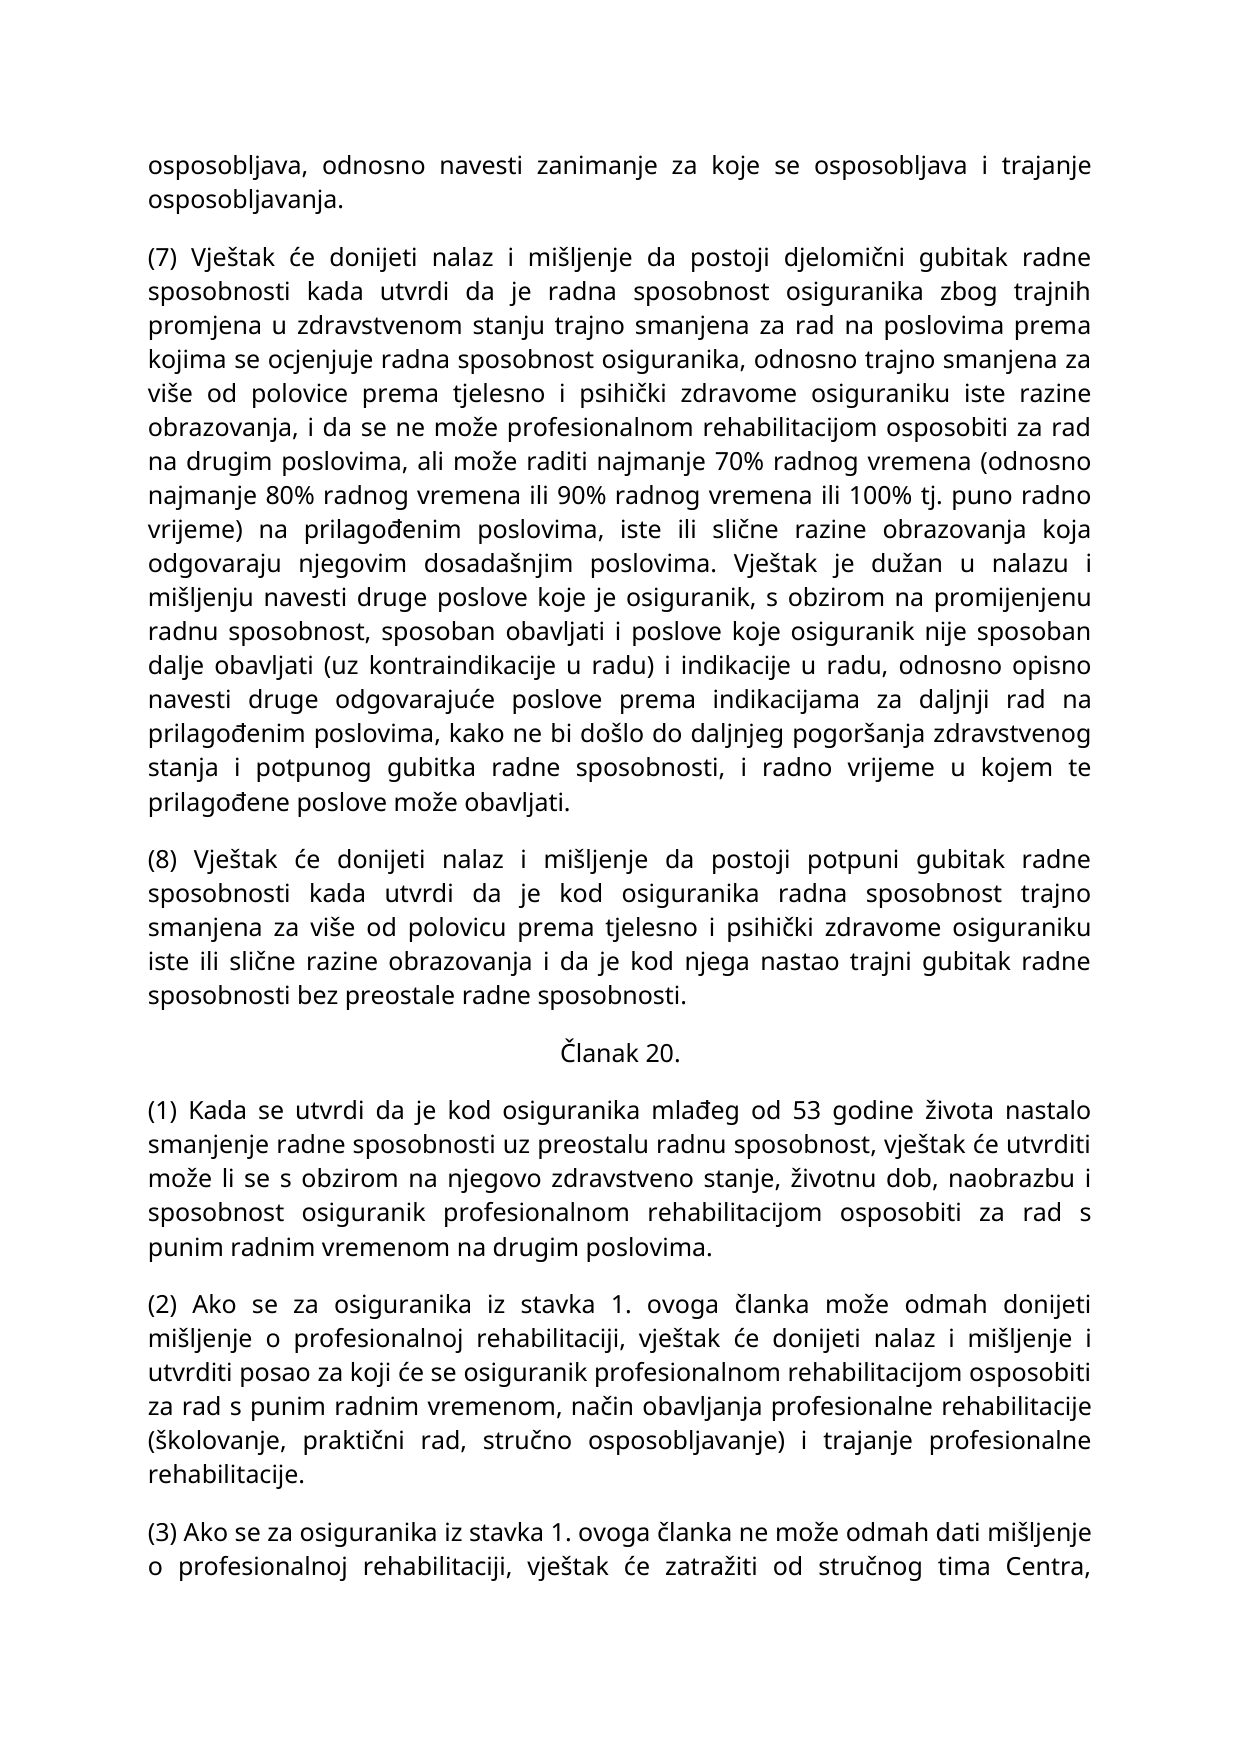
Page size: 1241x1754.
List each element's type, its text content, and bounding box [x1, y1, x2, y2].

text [148, 1514, 1093, 1583]
text (2) Ako se za osiguranika iz stavka 1. ovoga članka može odmah donijeti mišljenje o profesionalnoj rehabilitaciji, vještak će donijeti nalaz i mišljenje i utvrditi posao za koji će se osiguranik profesionalnom rehabilitacijom osposobiti za rad s punim radnim vremenom, način obavljanja profesionalne rehabilitacije (školovanje, praktični rad, stručno osposobljavanje) i trajanje profesionalne rehabilitacije. [148, 1287, 1093, 1491]
text (8) Vještak će donijeti nalaz i mišljenje da postoji potpuni gubitak radne sposobnosti kada utvrdi da je kod osiguranika radna sposobnost trajno smanjena za više od polovicu prema tjelesno i psihički zdravome osiguraniku iste ili slične razine obrazovanja i da je kod njega nastao trajni gubitak radne sposobnosti bez preostale radne sposobnosti. [148, 842, 1093, 1012]
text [148, 148, 1093, 216]
text (1) Kada se utvrdi da je kod osiguranika mlađeg od 53 godine života nastalo smanjenje radne sposobnosti uz preostalu radnu sposobnost, vještak će utvrditi može li se s obzirom na njegovo zdravstveno stanje, životnu dob, naobrazbu i sposobnost osiguranik profesionalnom rehabilitacijom osposobiti za rad s punim radnim vremenom na drugim poslovima. [148, 1093, 1093, 1263]
text Članak 20. [148, 1035, 1093, 1069]
text (7) Vještak će donijeti nalaz i mišljenje da postoji djelomični gubitak radne sposobnosti kada utvrdi da je radna sposobnost osiguranika zbog trajnih promjena u zdravstvenom stanju trajno smanjena za rad na poslovima prema kojima se ocjenjuje radna sposobnost osiguranika, odnosno trajno smanjena za više od polovice prema tjelesno i psihički zdravome osiguraniku iste razine obrazovanja, i da se ne može profesionalnom rehabilitacijom osposobiti za rad na drugim poslovima, ali može raditi najmanje 70% radnog vremena (odnosno najmanje 80% radnog vremena ili 90% radnog vremena ili 100% tj. puno radno vrijeme) na prilagođenim poslovima, iste ili slične razine obrazovanja koja odgovaraju njegovim dosadašnjim poslovima. Vještak je dužan u nalazu i mišljenju navesti druge poslove koje je osiguranik, s obzirom na promijenjenu radnu sposobnost, sposoban obavljati i poslove koje osiguranik nije sposoban dalje obavljati (uz kontraindikacije u radu) i indikacije u radu, odnosno opisno navesti druge odgovarajuće poslove prema indikacijama za daljnji rad na prilagođenim poslovima, kako ne bi došlo do daljnjeg pogoršanja zdravstvenog stanja i potpunog gubitka radne sposobnosti, i radno vrijeme u kojem te prilagođene poslove može obavljati. [148, 239, 1093, 818]
